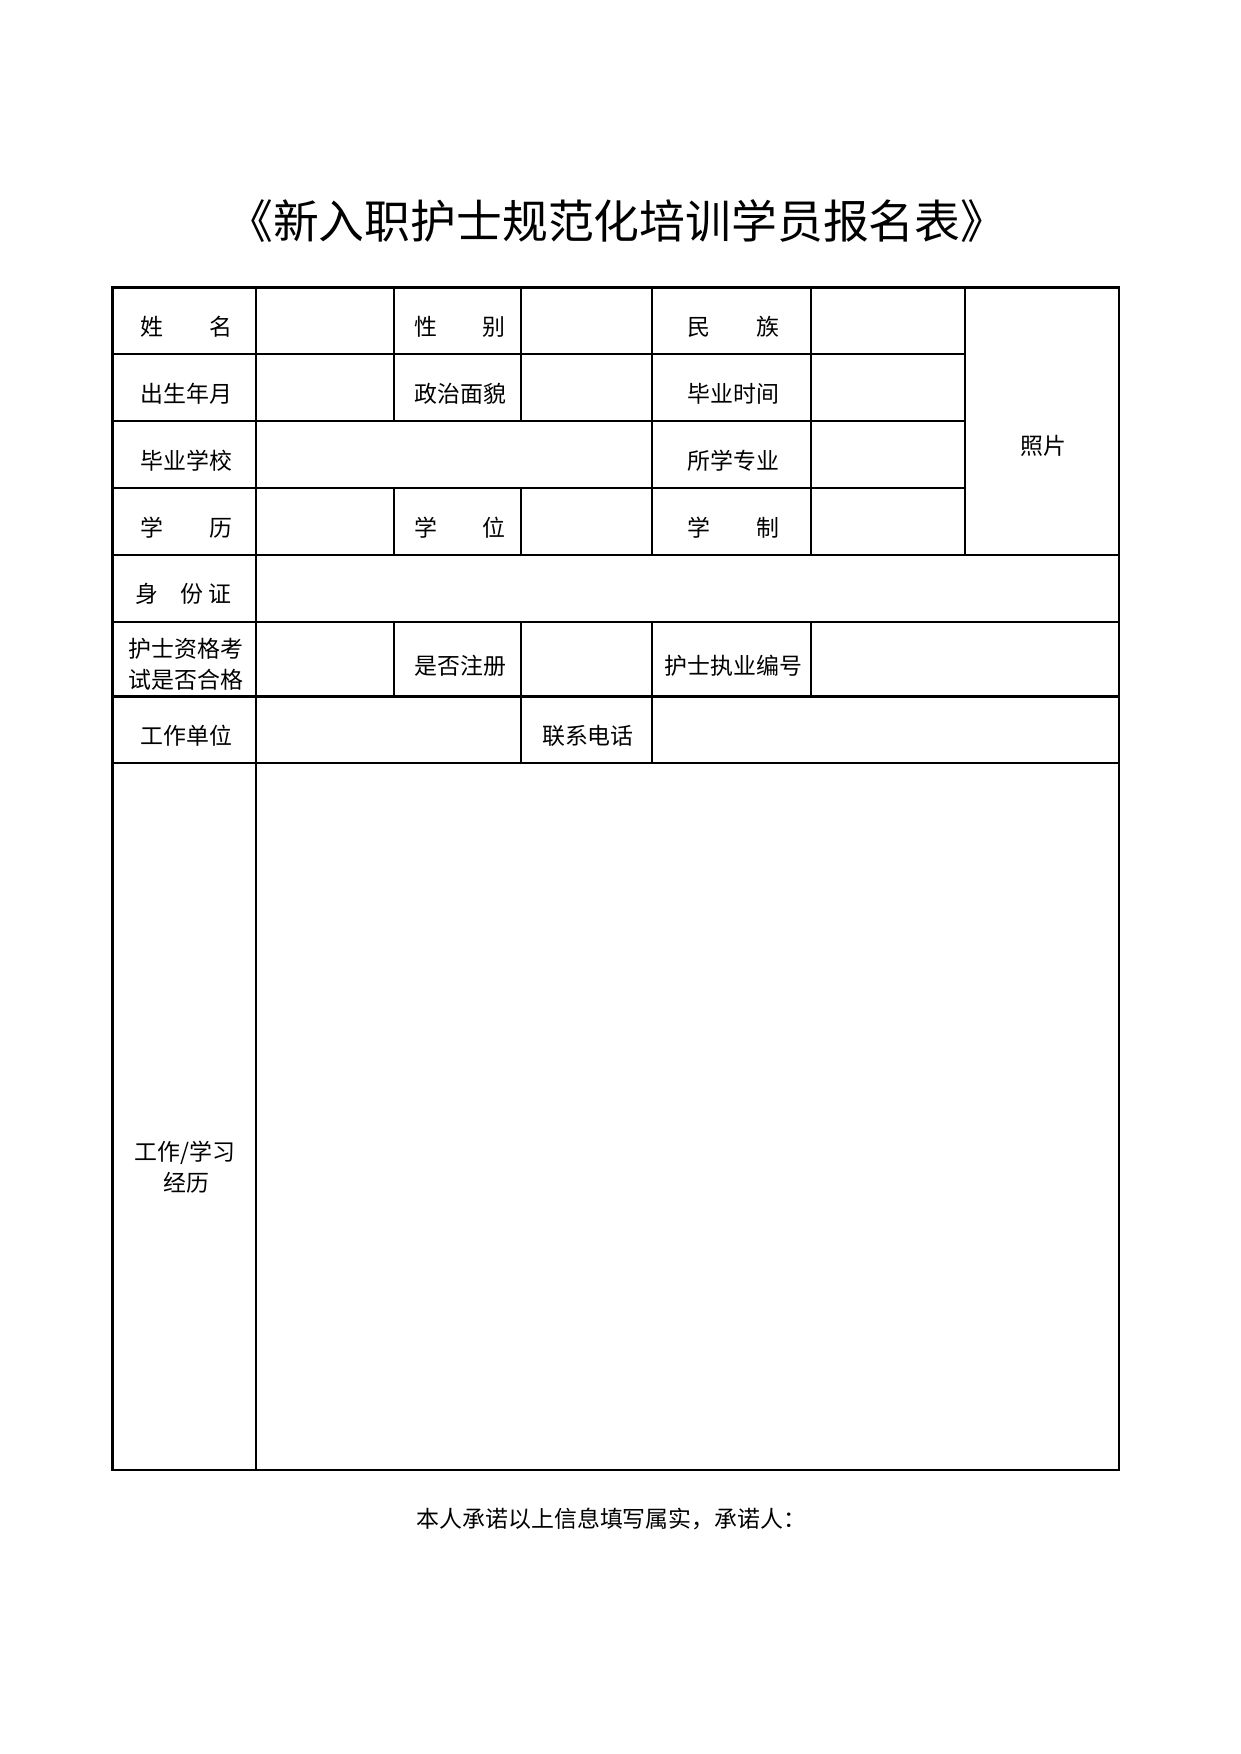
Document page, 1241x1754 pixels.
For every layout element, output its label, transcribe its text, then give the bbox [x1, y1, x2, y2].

table_cell [522, 355, 651, 420]
table_cell [812, 422, 964, 487]
table_header 民 族 [653, 289, 810, 353]
table_cell 毕业学校 [114, 422, 255, 487]
text 《新入职护士规范化培训学员报名表》 [225, 185, 1008, 251]
table_cell [257, 422, 651, 487]
table_cell 出生年月 [114, 355, 255, 420]
table_cell 学 历 [114, 489, 255, 554]
table_cell 身 份 证 [114, 556, 255, 621]
table_cell [522, 489, 651, 554]
table_cell 政治面貌 [395, 355, 520, 420]
table_cell 学 制 [653, 489, 810, 554]
table_cell [257, 698, 520, 762]
table_cell [257, 556, 1118, 621]
text 本人承诺以上信息填写属实，承诺人： [214, 1501, 1008, 1534]
table_header [257, 289, 393, 353]
table_cell 学 位 [395, 489, 520, 554]
table_header [522, 289, 651, 353]
table_header 姓 名 [114, 289, 255, 353]
table_cell [812, 623, 1118, 695]
table_cell [522, 623, 651, 695]
table_cell [257, 355, 393, 420]
table_cell [257, 764, 1118, 1469]
table_cell 护士资格考试是否合格 [114, 623, 255, 695]
table_cell [257, 489, 393, 554]
table_cell 工作/学习经历 [114, 764, 255, 1469]
table_cell [653, 698, 1118, 762]
table_cell [812, 355, 964, 420]
table_cell [812, 489, 964, 554]
table_cell 工作单位 [114, 698, 255, 762]
table_header 性 别 [395, 289, 520, 353]
table_header [812, 289, 964, 353]
table_cell 毕业时间 [653, 355, 810, 420]
table_cell 是否注册 [395, 623, 520, 695]
table_cell 护士执业编号 [653, 623, 810, 695]
table_cell 联系电话 [522, 698, 651, 762]
table_header 照片 [966, 289, 1118, 554]
table_cell [257, 623, 393, 695]
table_cell 所学专业 [653, 422, 810, 487]
